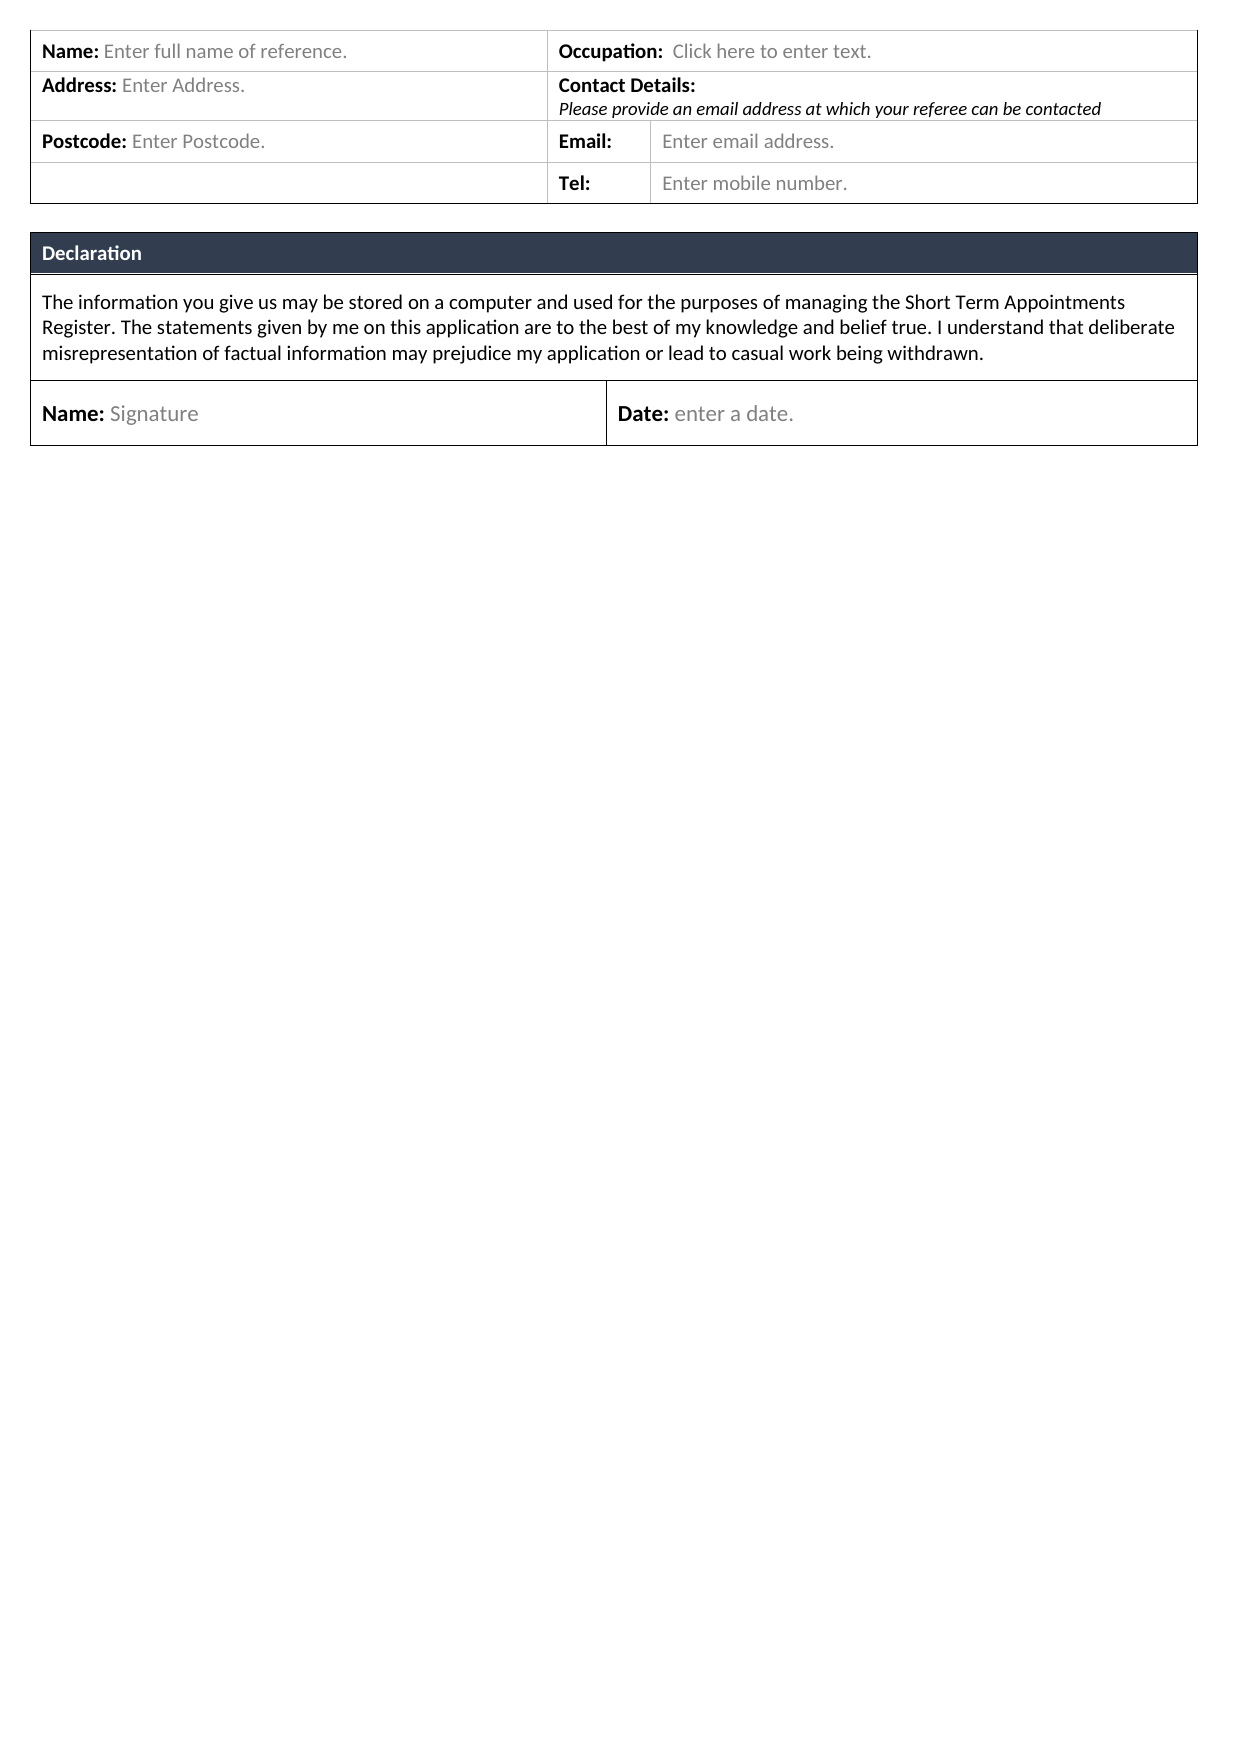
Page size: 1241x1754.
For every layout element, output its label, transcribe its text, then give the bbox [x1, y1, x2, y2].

table_cell Email: [548, 121, 650, 162]
table_cell Contact Details: Please provide an email address at which your referee can be contacted [548, 72, 1197, 120]
table_cell Name: [31, 381, 606, 445]
table_cell [651, 163, 1197, 203]
table_cell Name: [31, 31, 547, 71]
table_cell Date: [607, 381, 1197, 445]
table_cell Postcode: [31, 121, 547, 162]
table_cell [651, 121, 1197, 162]
table_cell [31, 163, 547, 203]
table_cell Address: [31, 72, 547, 120]
table_cell The information you give us may be stored on a computer and used for the purposes of managing the Short Term Appointments Register. The statements given by me on this application are to the best of my knowledge and belief true. I understand that deliberate misrepresentation of factual information may prejudice my application or lead to casual work being withdrawn. [31, 275, 1197, 380]
table_cell Occupation: [548, 31, 1197, 71]
table_cell Tel: [548, 163, 650, 203]
table_header Declaration [31, 233, 1197, 273]
